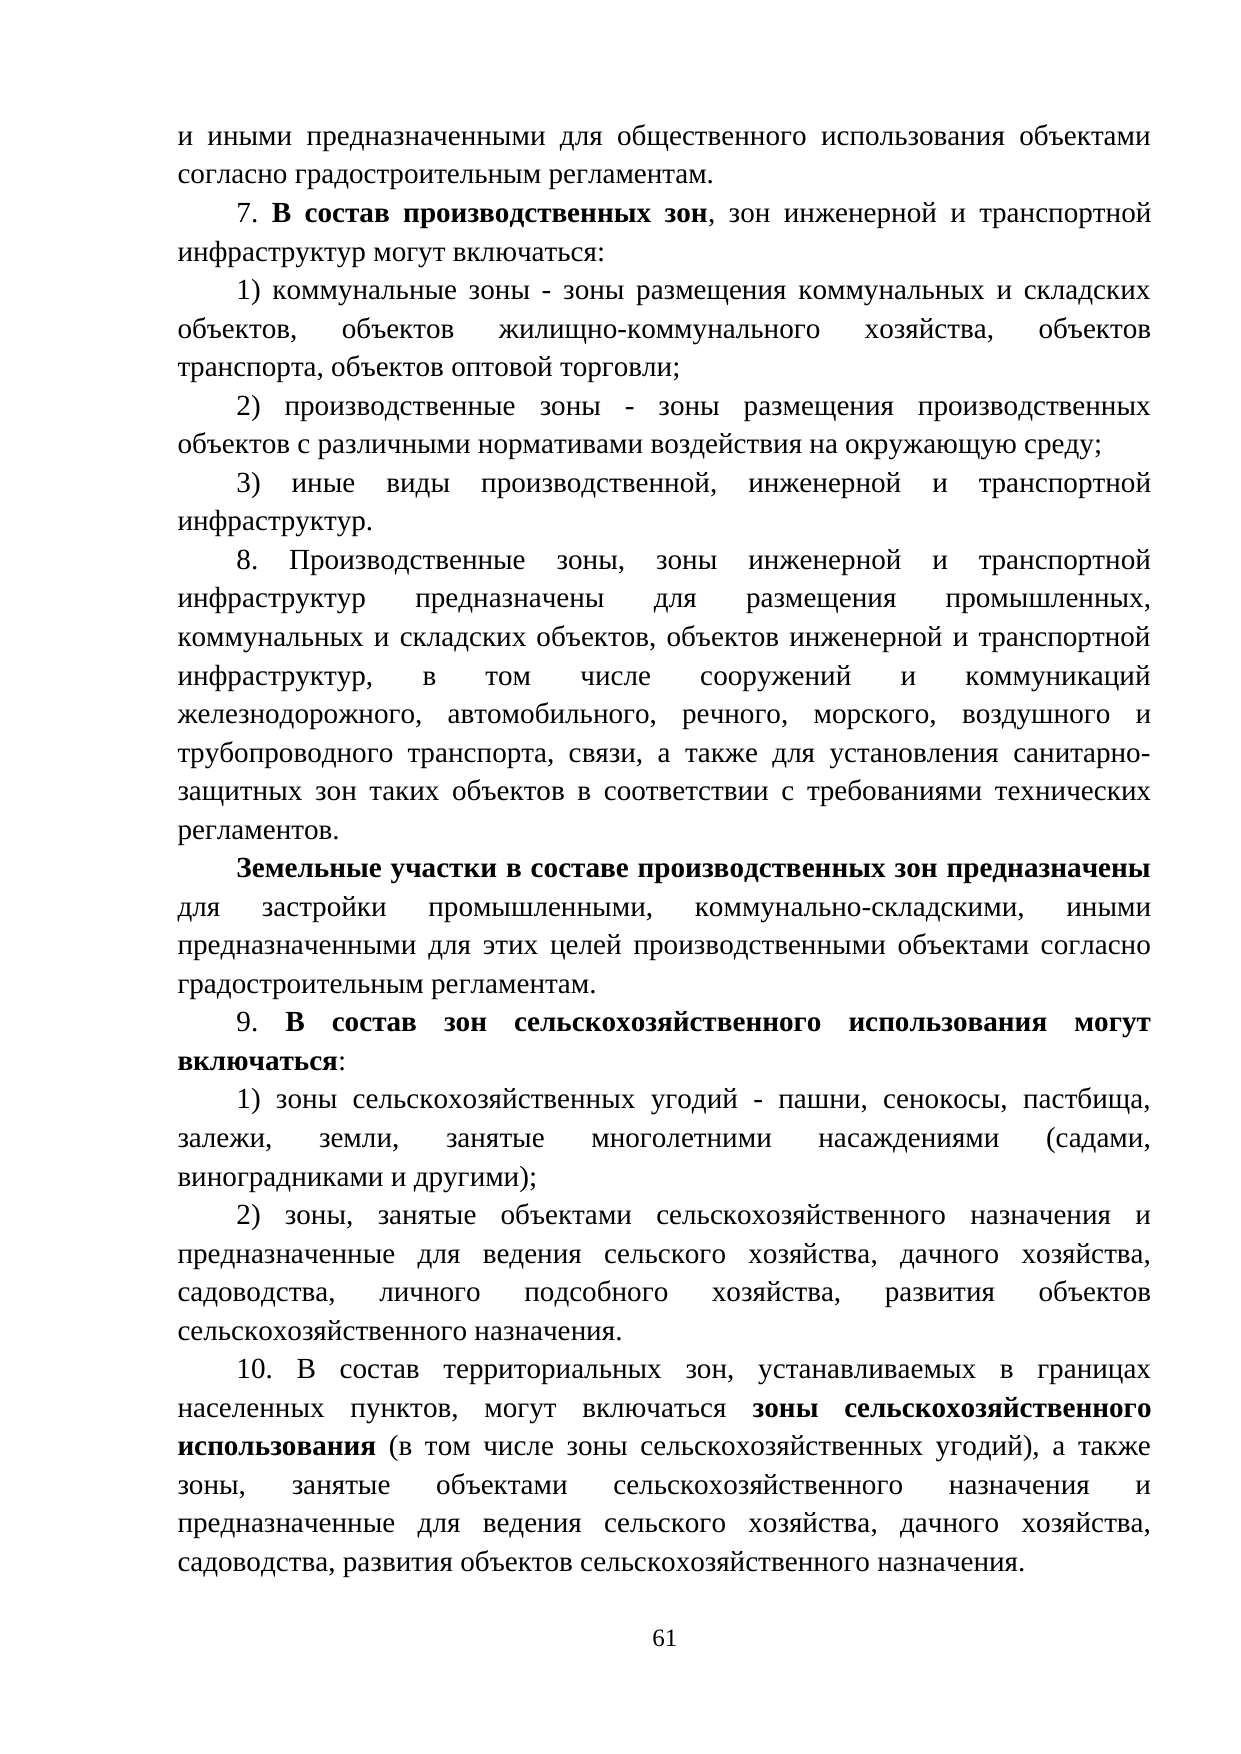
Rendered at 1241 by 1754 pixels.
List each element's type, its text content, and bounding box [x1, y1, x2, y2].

text Земельные участки в составе производственных зон предназначены для застройки промышленными, коммунально-складскими, иными предназначенными для этих целей производственными объектами согласно градостроительным регламентам. [177, 850, 1152, 999]
text 7. В состав производственных зон, зон инженерной и транспортной инфраструктур могут включаться: [177, 195, 1152, 267]
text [177, 118, 1152, 190]
text 8. Производственные зоны, зоны инженерной и транспортной инфраструктур предназначены для размещения промышленных, коммунальных и складских объектов, объектов инженерной и транспортной инфраструктур, в том числе сооружений и коммуникаций железнодорожного, автомобильного, речного, морского, воздушного и трубопроводного транспорта, связи, а также для установления санитарно-защитных зон таких объектов в соответствии с требованиями технических регламентов. [177, 542, 1152, 845]
text 3) иные виды производственной, инженерной и транспортной инфраструктур. [177, 465, 1152, 537]
text 9. В состав зон сельскохозяйственного использования могут включаться: [177, 1004, 1152, 1077]
text 10. В состав территориальных зон, устанавливаемых в границах населенных пунктов, могут включаться зоны сельскохозяйственного использования (в том числе зоны сельскохозяйственных угодий), а также зоны, занятые объектами сельскохозяйственного назначения и предназначенные для ведения сельского хозяйства, дачного хозяйства, садоводства, развития объектов сельскохозяйственного назначения. [177, 1351, 1152, 1578]
text 1) коммунальные зоны - зоны размещения коммунальных и складских объектов, объектов жилищно-коммунального хозяйства, объектов транспорта, объектов оптовой торговли; [177, 272, 1152, 383]
text 2) зоны, занятые объектами сельскохозяйственного назначения и предназначенные для ведения сельского хозяйства, дачного хозяйства, садоводства, личного подсобного хозяйства, развития объектов сельскохозяйственного назначения. [177, 1197, 1152, 1346]
text 1) зоны сельскохозяйственных угодий - пашни, сенокосы, пастбища, залежи, земли, занятые многолетними насаждениями (садами, виноградниками и другими); [177, 1082, 1152, 1192]
text 2) производственные зоны - зоны размещения производственных объектов с различными нормативами воздействия на окружающую среду; [177, 388, 1152, 460]
